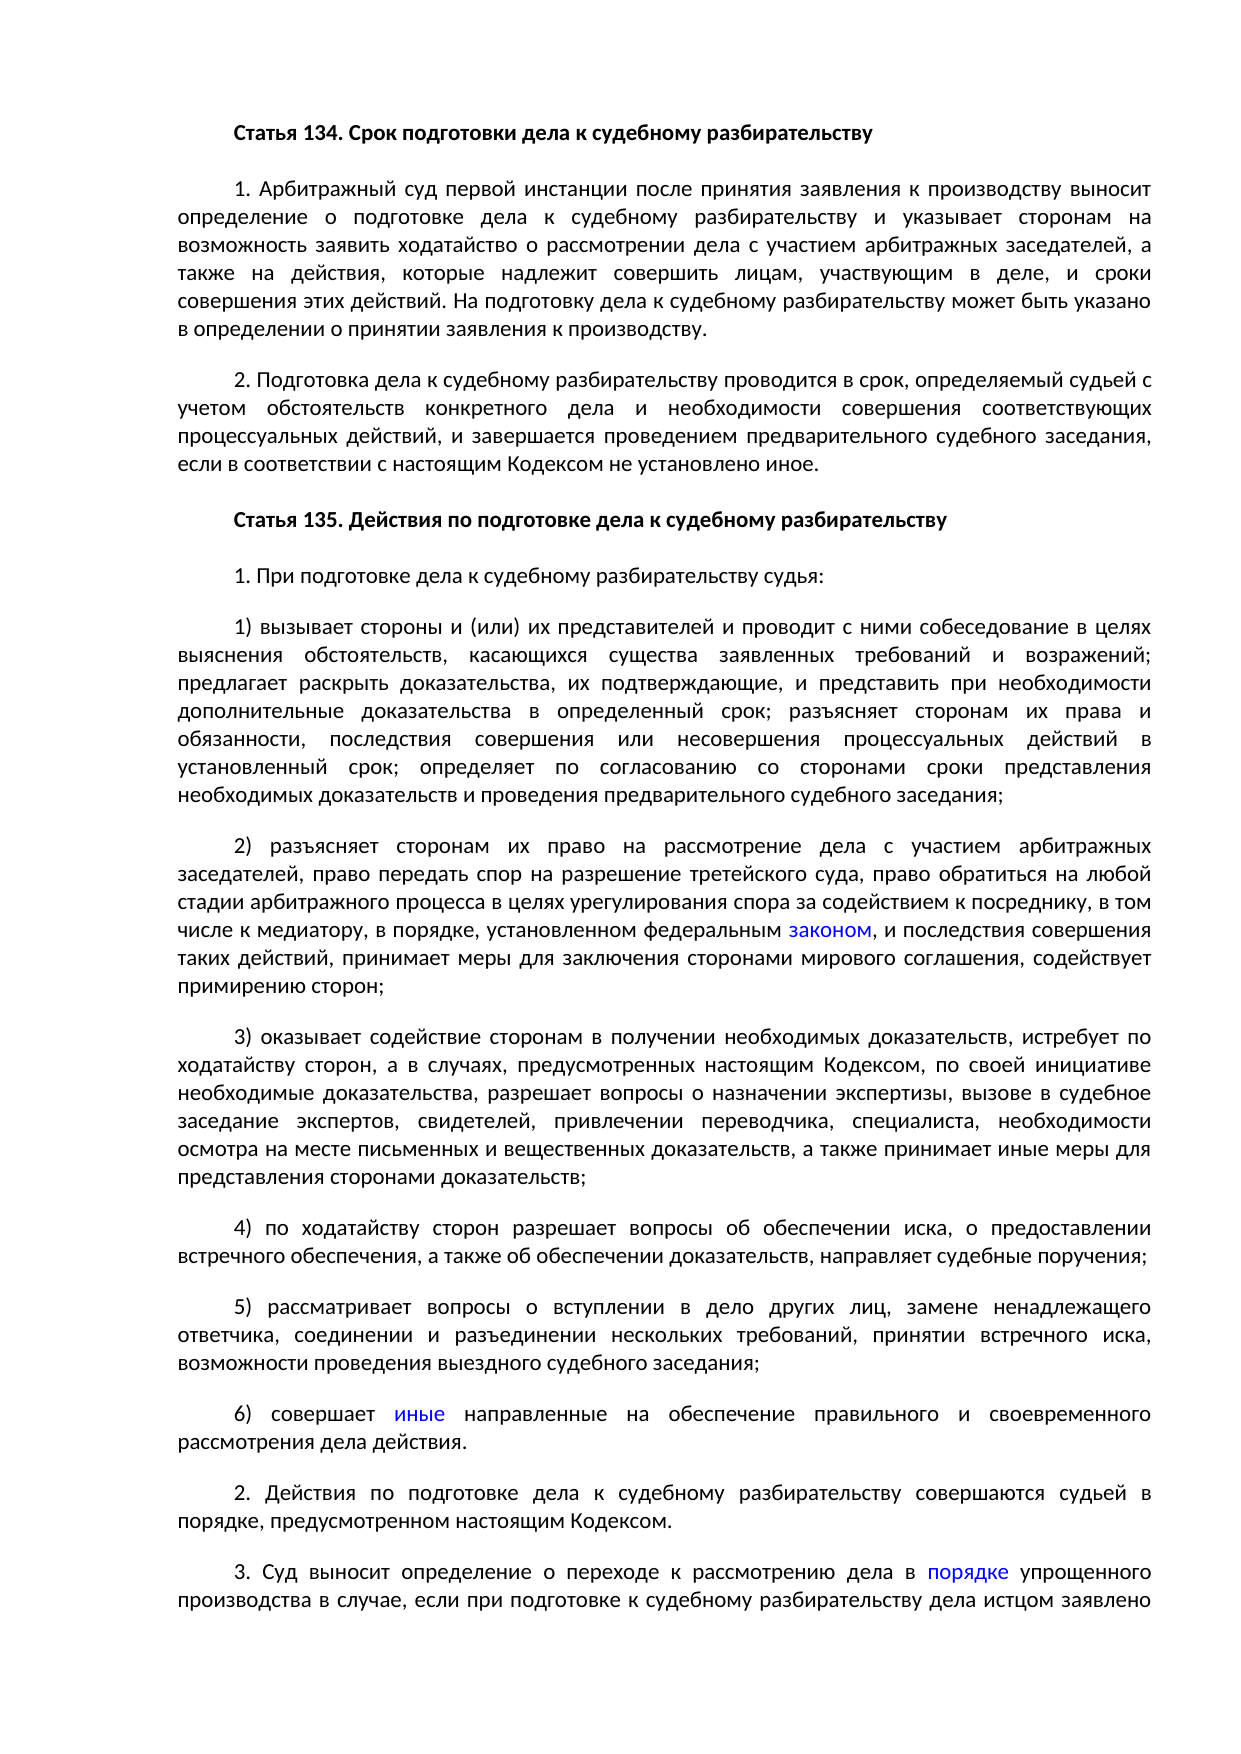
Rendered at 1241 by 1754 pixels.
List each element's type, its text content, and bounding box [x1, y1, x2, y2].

text 3) оказывает содействие сторонам в получении необходимых доказательств, истребует по ходатайству сторон, а в случаях, предусмотренных настоящим Кодексом, по своей инициативе необходимые доказательства, разрешает вопросы о назначении экспертизы, вызове в судебное заседание экспертов, свидетелей, привлечении переводчика, специалиста, необходимости осмотра на месте письменных и вещественных доказательств, а также принимает иные меры для представления сторонами доказательств; [177, 1022, 1152, 1191]
text 1. При подготовке дела к судебному разбирательству судья: [177, 561, 1152, 589]
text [177, 1557, 1152, 1613]
text 2. Подготовка дела к судебному разбирательству проводится в срок, определяемый судьей с учетом обстоятельств конкретного дела и необходимости совершения соответствующих процессуальных действий, и завершается проведением предварительного судебного заседания, если в соответствии с настоящим Кодексом не установлено иное. [177, 365, 1152, 477]
text 1) вызывает стороны и (или) их представителей и проводит с ними собеседование в целях выяснения обстоятельств, касающихся существа заявленных требований и возражений; предлагает раскрыть доказательства, их подтверждающие, и представить при необходимости дополнительные доказательства в определенный срок; разъясняет сторонам их права и обязанности, последствия совершения или несовершения процессуальных действий в установленный срок; определяет по согласованию со сторонами сроки представления необходимых доказательств и проведения предварительного судебного заседания; [177, 612, 1152, 808]
title Статья 135. Действия по подготовке дела к судебному разбирательству [177, 505, 1152, 533]
text 1. Арбитражный суд первой инстанции после принятия заявления к производству выносит определение о подготовке дела к судебному разбирательству и указывает сторонам на возможность заявить ходатайство о рассмотрении дела с участием арбитражных заседателей, а также на действия, которые надлежит совершить лицам, участвующим в деле, и сроки совершения этих действий. На подготовку дела к судебному разбирательству может быть указано в определении о принятии заявления к производству. [177, 174, 1152, 342]
text 4) по ходатайству сторон разрешает вопросы об обеспечении иска, о предоставлении встречного обеспечения, а также об обеспечении доказательств, направляет судебные поручения; [177, 1213, 1152, 1269]
text 2) разъясняет сторонам их право на рассмотрение дела с участием арбитражных заседателей, право передать спор на разрешение третейского суда, право обратиться на любой стадии арбитражного процесса в целях урегулирования спора за содействием к посреднику, в том числе к медиатору, в порядке, установленном федеральным законом, и последствия совершения таких действий, принимает меры для заключения сторонами мирового соглашения, содействует примирению сторон; [177, 831, 1152, 999]
text 2. Действия по подготовке дела к судебному разбирательству совершаются судьей в порядке, предусмотренном настоящим Кодексом. [177, 1478, 1152, 1534]
text 5) рассматривает вопросы о вступлении в дело других лиц, замене ненадлежащего ответчика, соединении и разъединении нескольких требований, принятии встречного иска, возможности проведения выездного судебного заседания; [177, 1292, 1152, 1376]
title Статья 134. Срок подготовки дела к судебному разбирательству [177, 118, 1152, 146]
text 6) совершает иные направленные на обеспечение правильного и своевременного рассмотрения дела действия. [177, 1399, 1152, 1455]
